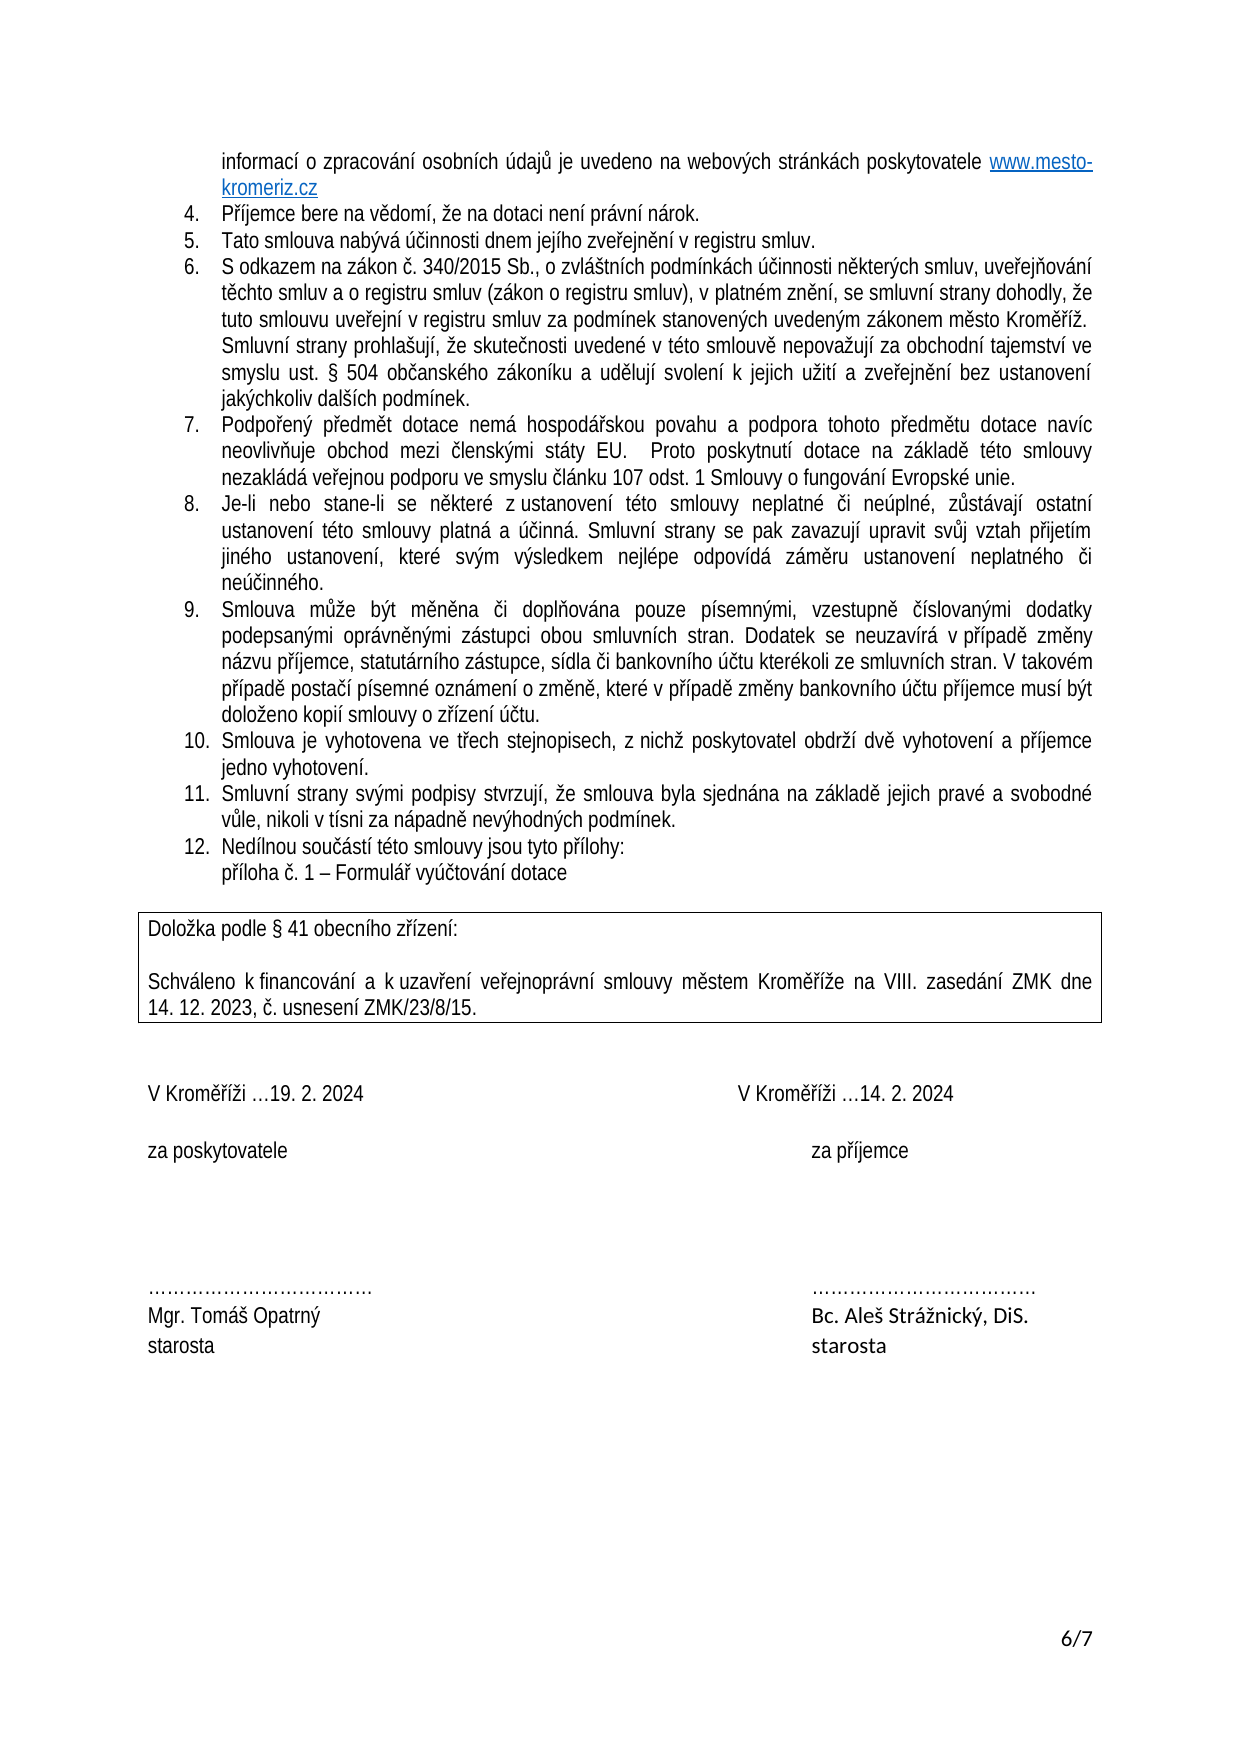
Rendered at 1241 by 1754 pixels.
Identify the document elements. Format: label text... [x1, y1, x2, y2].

text Mgr. Tomáš Opatrný Bc. Aleš Strážnický, DiS. [148, 1301, 1093, 1329]
text Schváleno k financování a k uzavření veřejnoprávní smlouvy městem Kroměříže na VIII. zasedání ZMK dne 14. 12. 2023, č. usnesení ZMK/23/8/15. [139, 964, 1101, 1022]
text za poskytovatele za příjemce [148, 1137, 1093, 1164]
list Je-li nebo stane-li se některé z ustanovení této smlouvy neplatné či neúplné, zůstávají ostatní ustanovení této smlouvy platná a účinná. Smluvní strany se pak zavazují upravit svůj vztah přijetím jiného ustanovení, které svým výsledkem nejlépe odpovídá záměru ustanovení neplatného či neúčinného. [184, 490, 1093, 596]
text starosta starosta [148, 1331, 1093, 1359]
text ……………………………… ……………………………… [148, 1273, 1093, 1299]
text V Kroměříži …19. 2. 2024 V Kroměříži …14. 2. 2024 [148, 1080, 1093, 1107]
text Doložka podle § 41 obecního zřízení: [139, 913, 1101, 941]
list příloha č. 1 – Formulář vyúčtování dotace [221, 859, 1093, 886]
list Nedílnou součástí této smlouvy jsou tyto přílohy: [184, 833, 1093, 859]
list Smluvní strany svými podpisy stvrzují, že smlouva byla sjednána na základě jejich pravé a svobodné vůle, nikoli v tísni za nápadně nevýhodných podmínek. [184, 780, 1093, 833]
list Příjemce bere na vědomí, že na dotaci není právní nárok. [184, 200, 1093, 227]
list Podpořený předmět dotace nemá hospodářskou povahu a podpora tohoto předmětu dotace navíc neovlivňuje obchod mezi členskými státy EU. Proto poskytnutí dotace na základě této smlouvy nezakládá veřejnou podporu ve smyslu článku 107 odst. 1 Smlouvy o fungování Evropské unie. [184, 411, 1093, 490]
list Tato smlouva nabývá účinnosti dnem jejího zveřejnění v registru smluv. [184, 227, 1093, 253]
list Smlouva je vyhotovena ve třech stejnopisech, z nichž poskytovatel obdrží dvě vyhotovení a příjemce jedno vyhotovení. [184, 727, 1093, 780]
list Smlouva může být měněna či doplňována pouze písemnými, vzestupně číslovanými dodatky podepsanými oprávněnými zástupci obou smluvních stran. Dodatek se neuzavírá v případě změny názvu příjemce, statutárního zástupce, sídla či bankovního účtu kterékoli ze smluvních stran. V takovém případě postačí písemné oznámení o změně, které v případě změny bankovního účtu příjemce musí být doloženo kopií smlouvy o zřízení účtu. [184, 596, 1093, 727]
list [184, 148, 1093, 200]
list S odkazem na zákon č. 340/2015 Sb., o zvláštních podmínkách účinnosti některých smluv, uveřejňování těchto smluv a o registru smluv (zákon o registru smluv), v platném znění, se smluvní strany dohodly, že tuto smlouvu uveřejní v registru smluv za podmínek stanovených uvedeným zákonem město Kroměříž. Smluvní strany prohlašují, že skutečnosti uvedené v této smlouvě nepovažují za obchodní tajemství ve smyslu ust. § 504 občanského zákoníku a udělují svolení k jejich užití a zveřejnění bez ustanovení jakýchkoliv dalších podmínek. [184, 253, 1093, 411]
